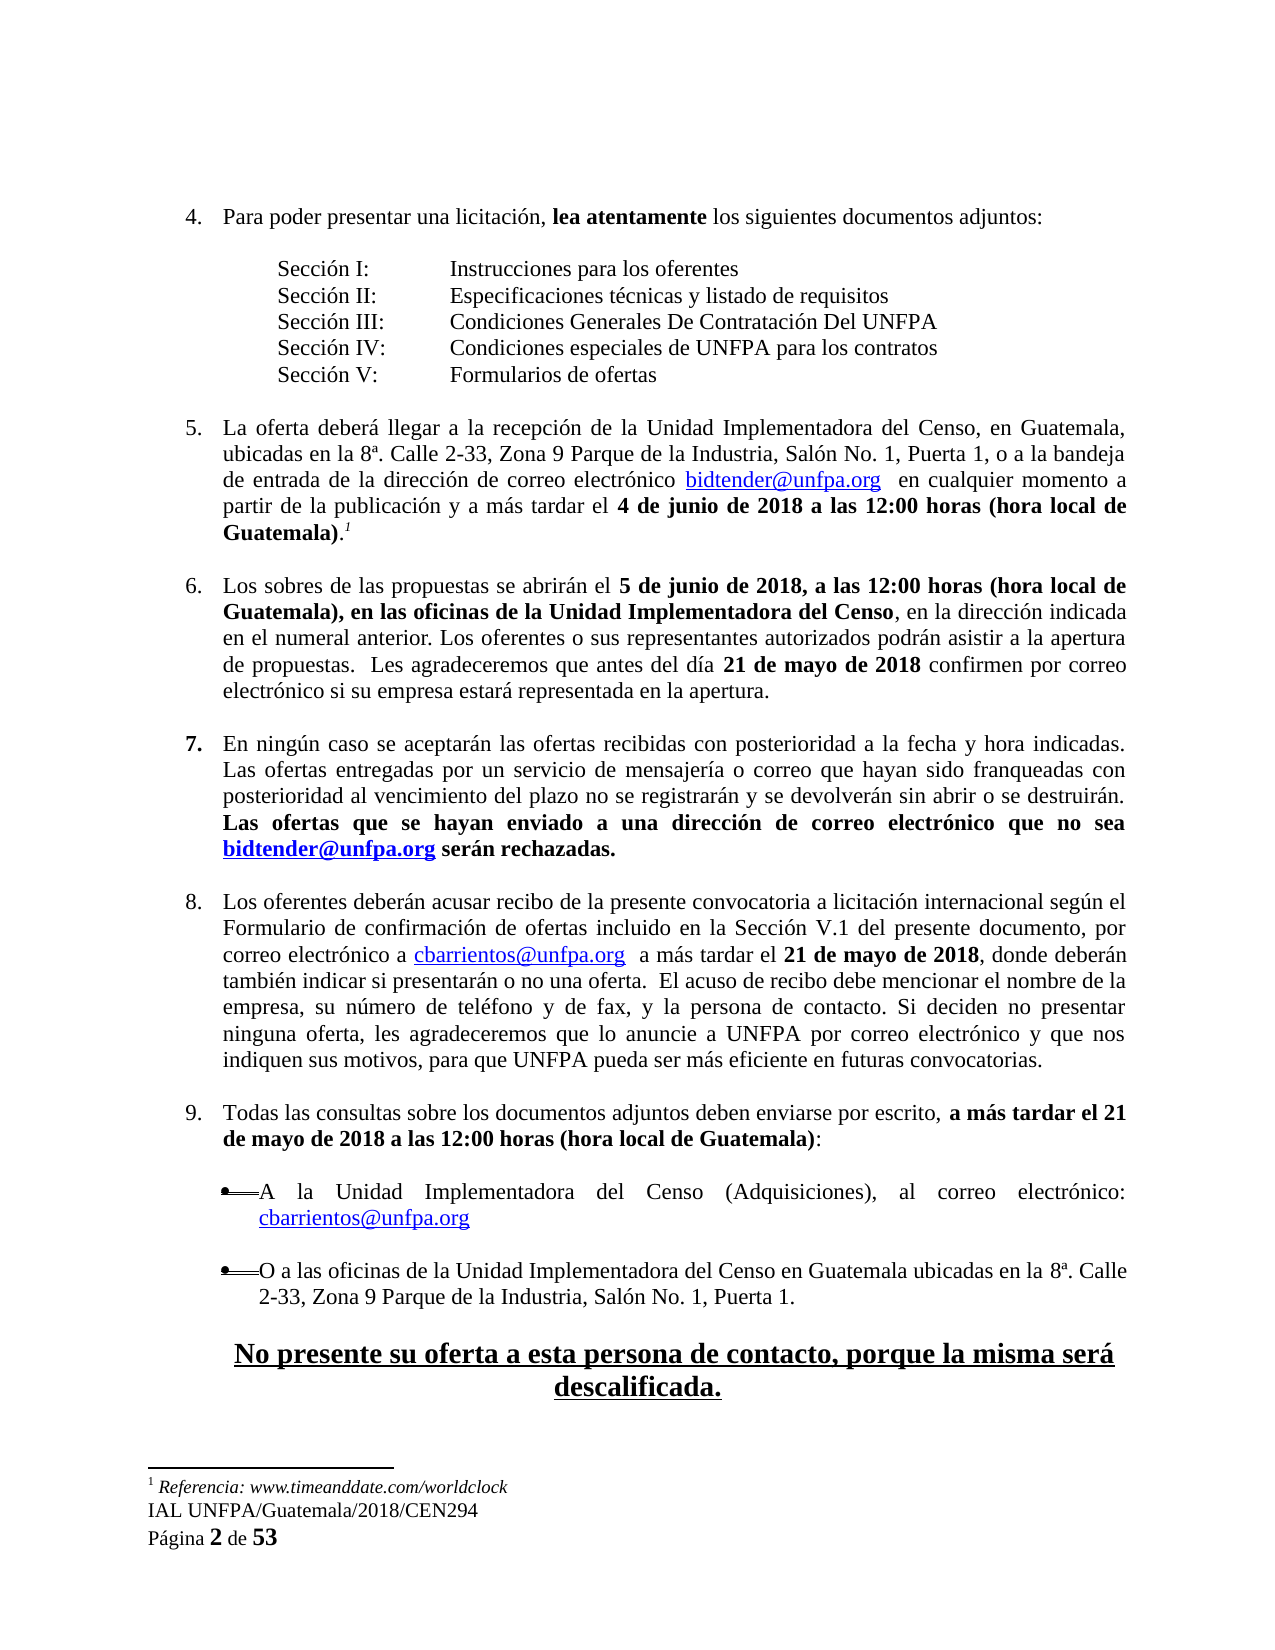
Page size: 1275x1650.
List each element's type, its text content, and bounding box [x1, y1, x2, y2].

table_header Sección I: [248, 255, 421, 282]
table_cell Sección IV: [248, 335, 421, 361]
table_cell Condiciones especiales de UNFPA para los contratos [421, 335, 1119, 361]
table_cell Sección III: [248, 308, 421, 334]
table_header Instrucciones para los oferentes [421, 255, 1119, 282]
list Los sobres de las propuestas se abrirán el 5 de junio de 2018, a las 12:00 horas (hora local de Guatemala), en las oficinas de la Unidad Implementadora del Censo, en la dirección indicada en el numeral anterior. Los oferentes o sus representantes autorizados podrán asistir a la apertura de propuestas. Les agradeceremos que antes del día 21 de mayo de 2018 confirmen por correo electrónico si su empresa estará representada en la apertura. [185, 572, 1127, 703]
table_cell Formularios de ofertas [421, 361, 1119, 387]
list O a las oficinas de la Unidad Implementadora del Censo en Guatemala ubicadas en la 8ª. Calle 2-33, Zona 9 Parque de la Industria, Salón No. 1, Puerta 1. [221, 1257, 1127, 1309]
list A la Unidad Implementadora del Censo (Adquisiciones), al correo electrónico: cbarrientos@unfpa.org [221, 1178, 1127, 1231]
list Todas las consultas sobre los documentos adjuntos deben enviarse por escrito, a más tardar el 21 de mayo de 2018 a las 12:00 horas (hora local de Guatemala): [185, 1099, 1127, 1151]
text No presente su oferta a esta persona de contacto, porque la misma será descalificada. [148, 1336, 1127, 1403]
list Los oferentes deberán acusar recibo de la presente convocatoria a licitación internacional según el Formulario de confirmación de ofertas incluido en la Sección V.1 del presente documento, por correo electrónico a cbarrientos@unfpa.org a más tardar el 21 de mayo de 2018, donde deberán también indicar si presentarán o no una oferta. El acuso de recibo debe mencionar el nombre de la empresa, su número de teléfono y de fax, y la persona de contacto. Si deciden no presentar ninguna oferta, les agradeceremos que lo anuncie a UNFPA por correo electrónico y que nos indiquen sus motivos, para que UNFPA pueda ser más eficiente en futuras convocatorias. [185, 888, 1127, 1072]
list La oferta deberá llegar a la recepción de la Unidad Implementadora del Censo, en Guatemala, ubicadas en la 8ª. Calle 2-33, Zona 9 Parque de la Industria, Salón No. 1, Puerta 1, o a la bandeja de entrada de la dirección de correo electrónico bidtender@unfpa.org en cualquier momento a partir de la publicación y a más tardar el 4 de junio de 2018 a las 12:00 horas (hora local de Guatemala). [185, 413, 1127, 545]
table_cell Especificaciones técnicas y listado de requisitos [421, 282, 1119, 308]
table_cell Condiciones Generales De Contratación Del UNFPA [421, 308, 1119, 334]
list En ningún caso se aceptarán las ofertas recibidas con posterioridad a la fecha y hora indicadas. Las ofertas entregadas por un servicio de mensajería o correo que hayan sido franqueadas con posterioridad al vencimiento del plazo no se registrarán y se devolverán sin abrir o se destruirán. Las ofertas que se hayan enviado a una dirección de correo electrónico que no sea bidtender@unfpa.org serán rechazadas. [185, 730, 1127, 862]
table_cell Sección II: [248, 282, 421, 308]
list Para poder presentar una licitación, lea atentamente los siguientes documentos adjuntos: [185, 203, 1127, 229]
table_cell Sección V: [248, 361, 421, 387]
